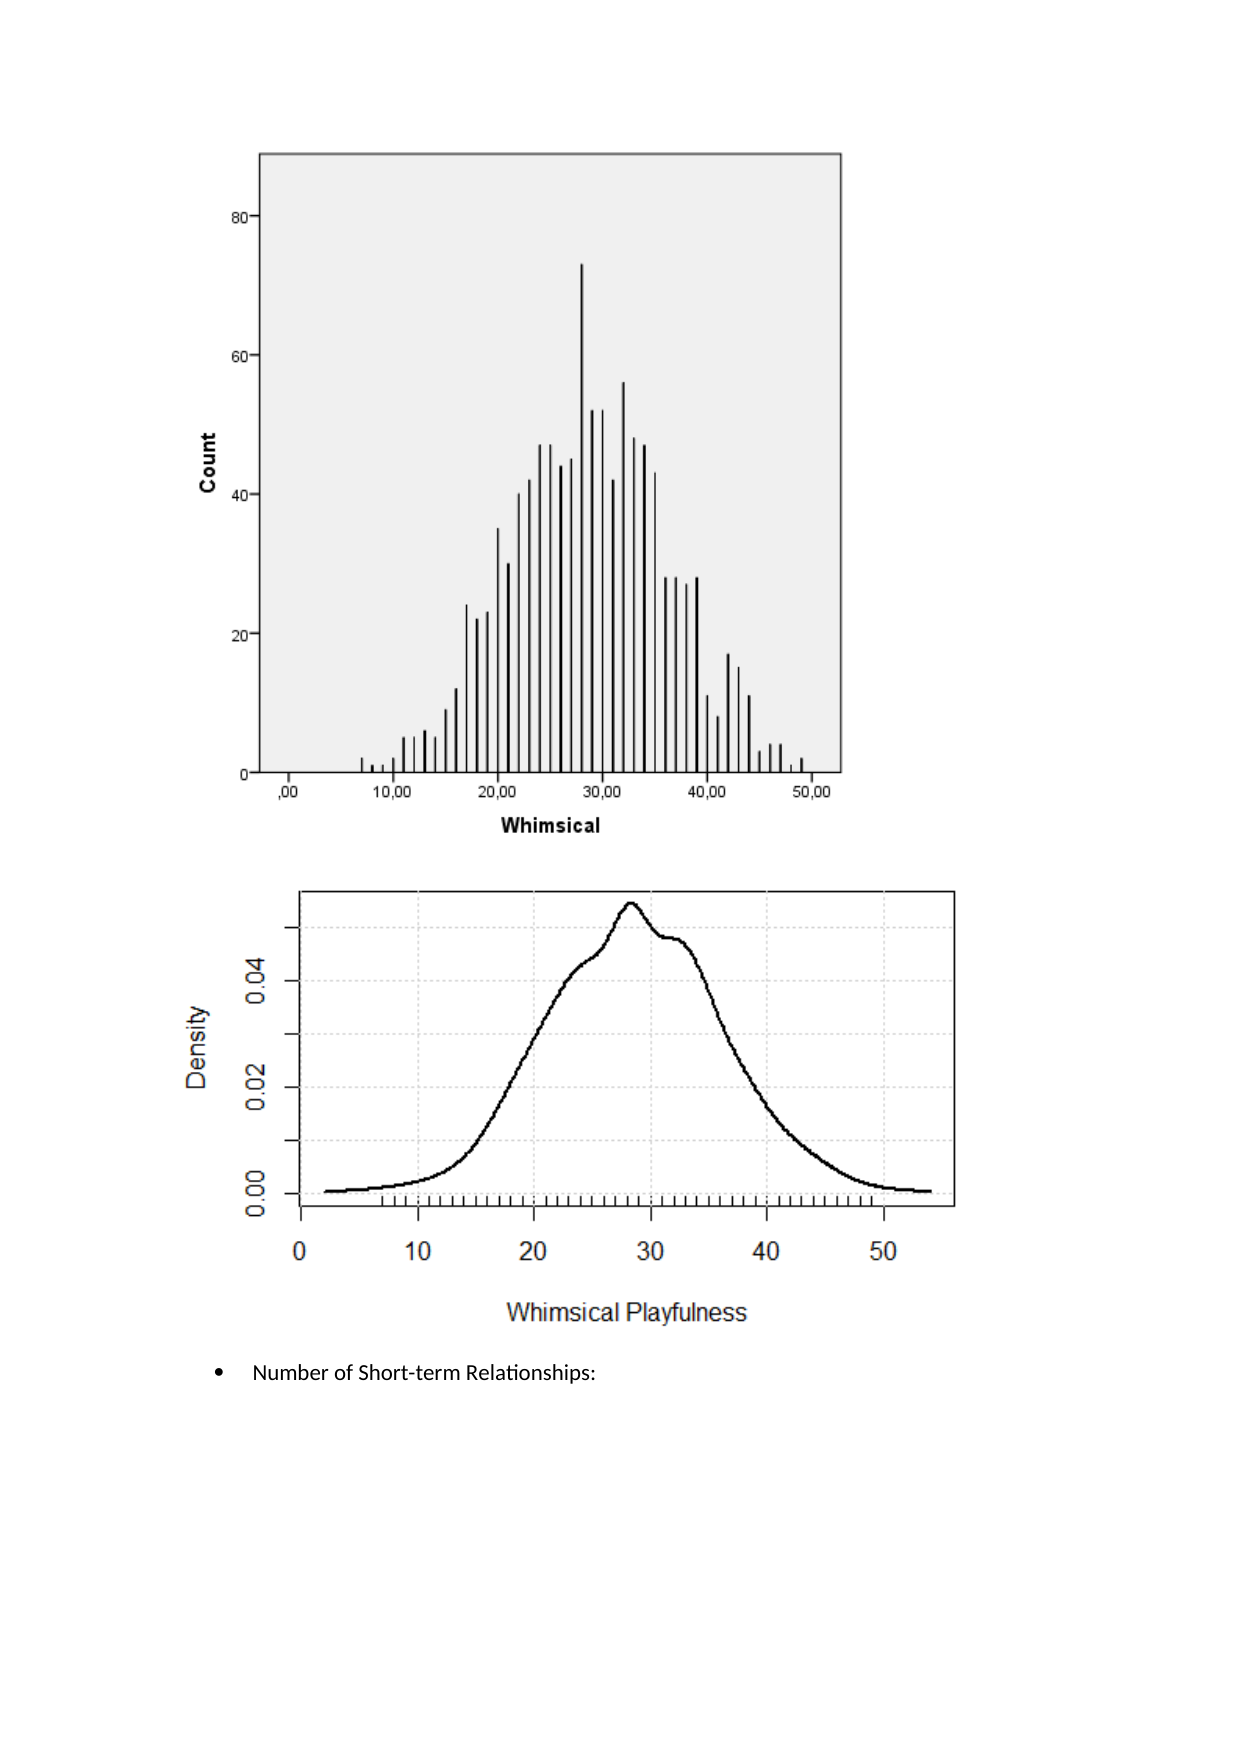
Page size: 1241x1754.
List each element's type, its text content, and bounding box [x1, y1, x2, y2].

picture [177, 147, 1063, 1359]
list Number of Short-term Relationships: [215, 1358, 1063, 1386]
